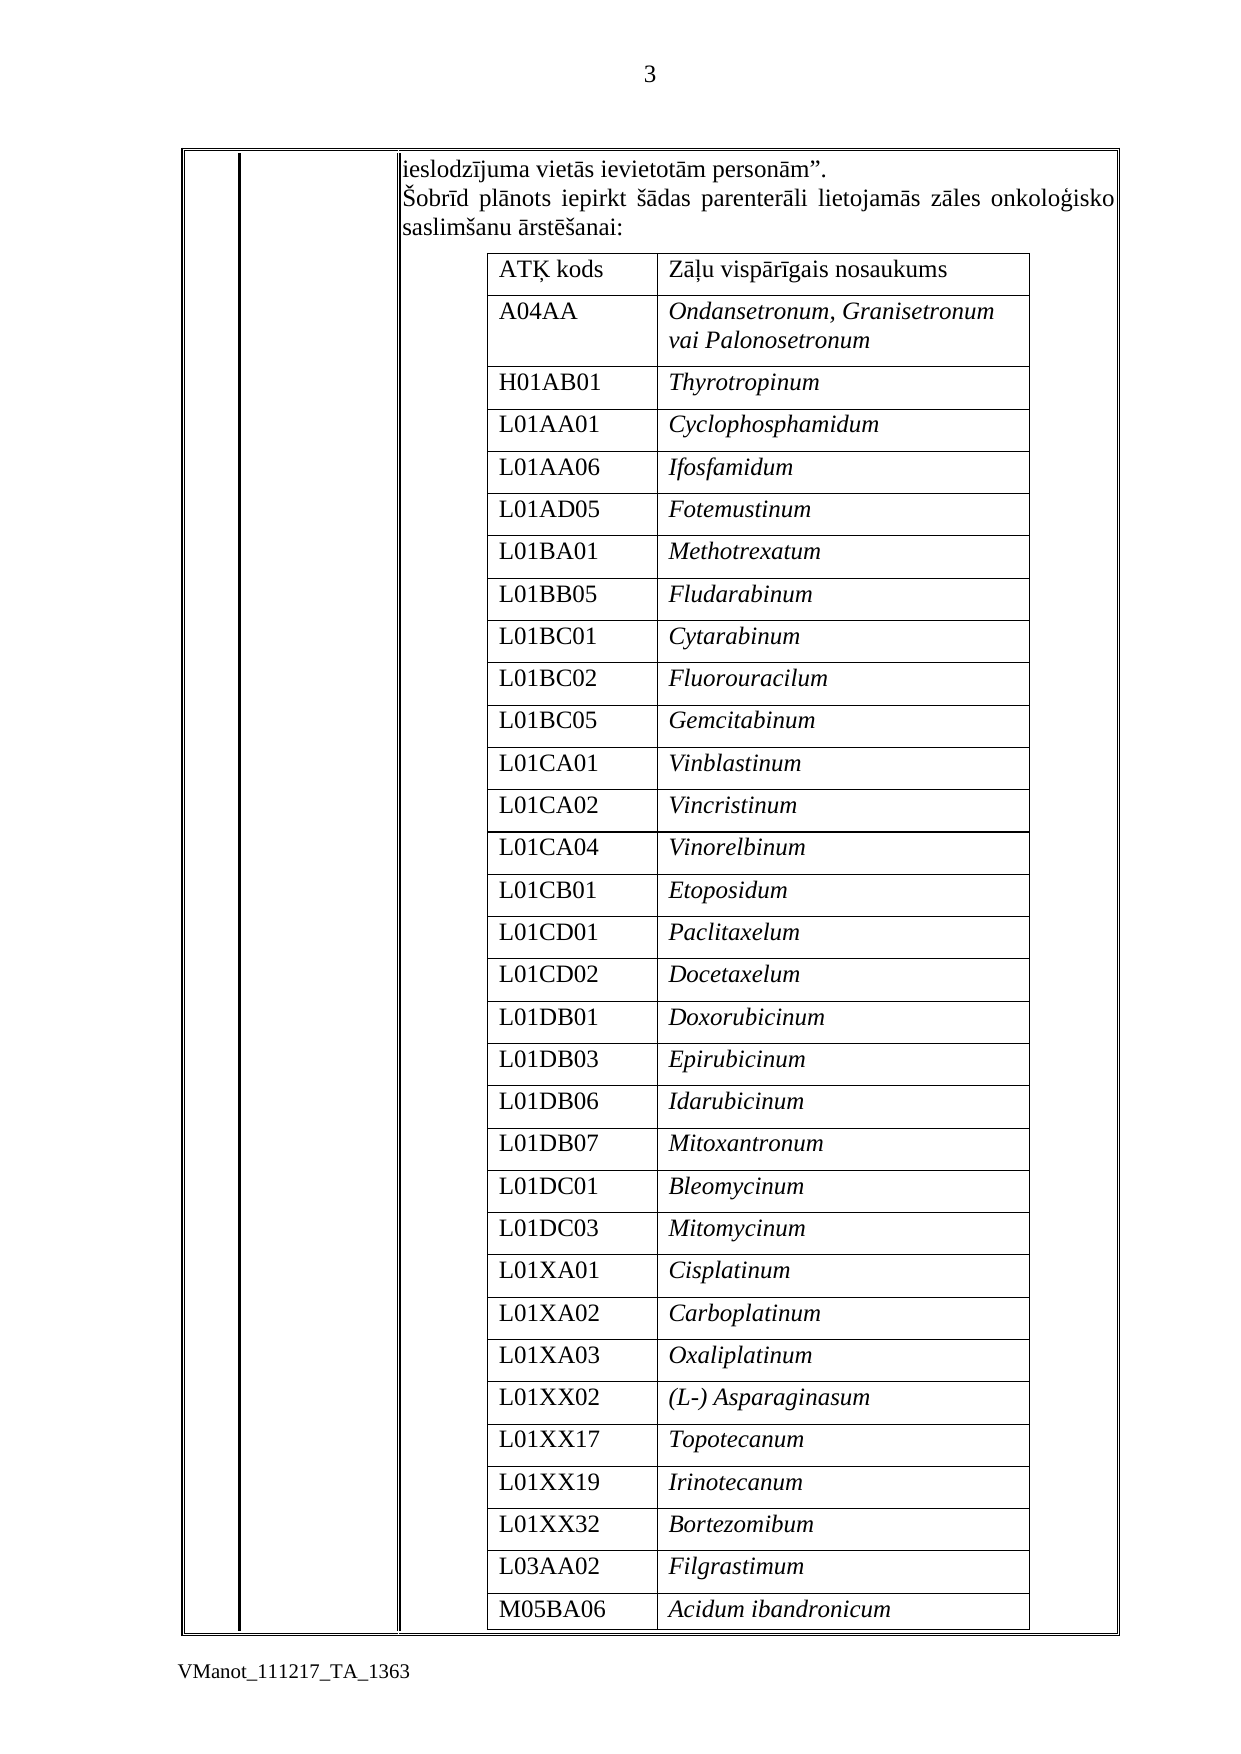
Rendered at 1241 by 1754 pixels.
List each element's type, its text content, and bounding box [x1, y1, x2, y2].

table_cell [399, 151, 1117, 1633]
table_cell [239, 149, 399, 1633]
table_cell 2. [185, 151, 239, 1633]
